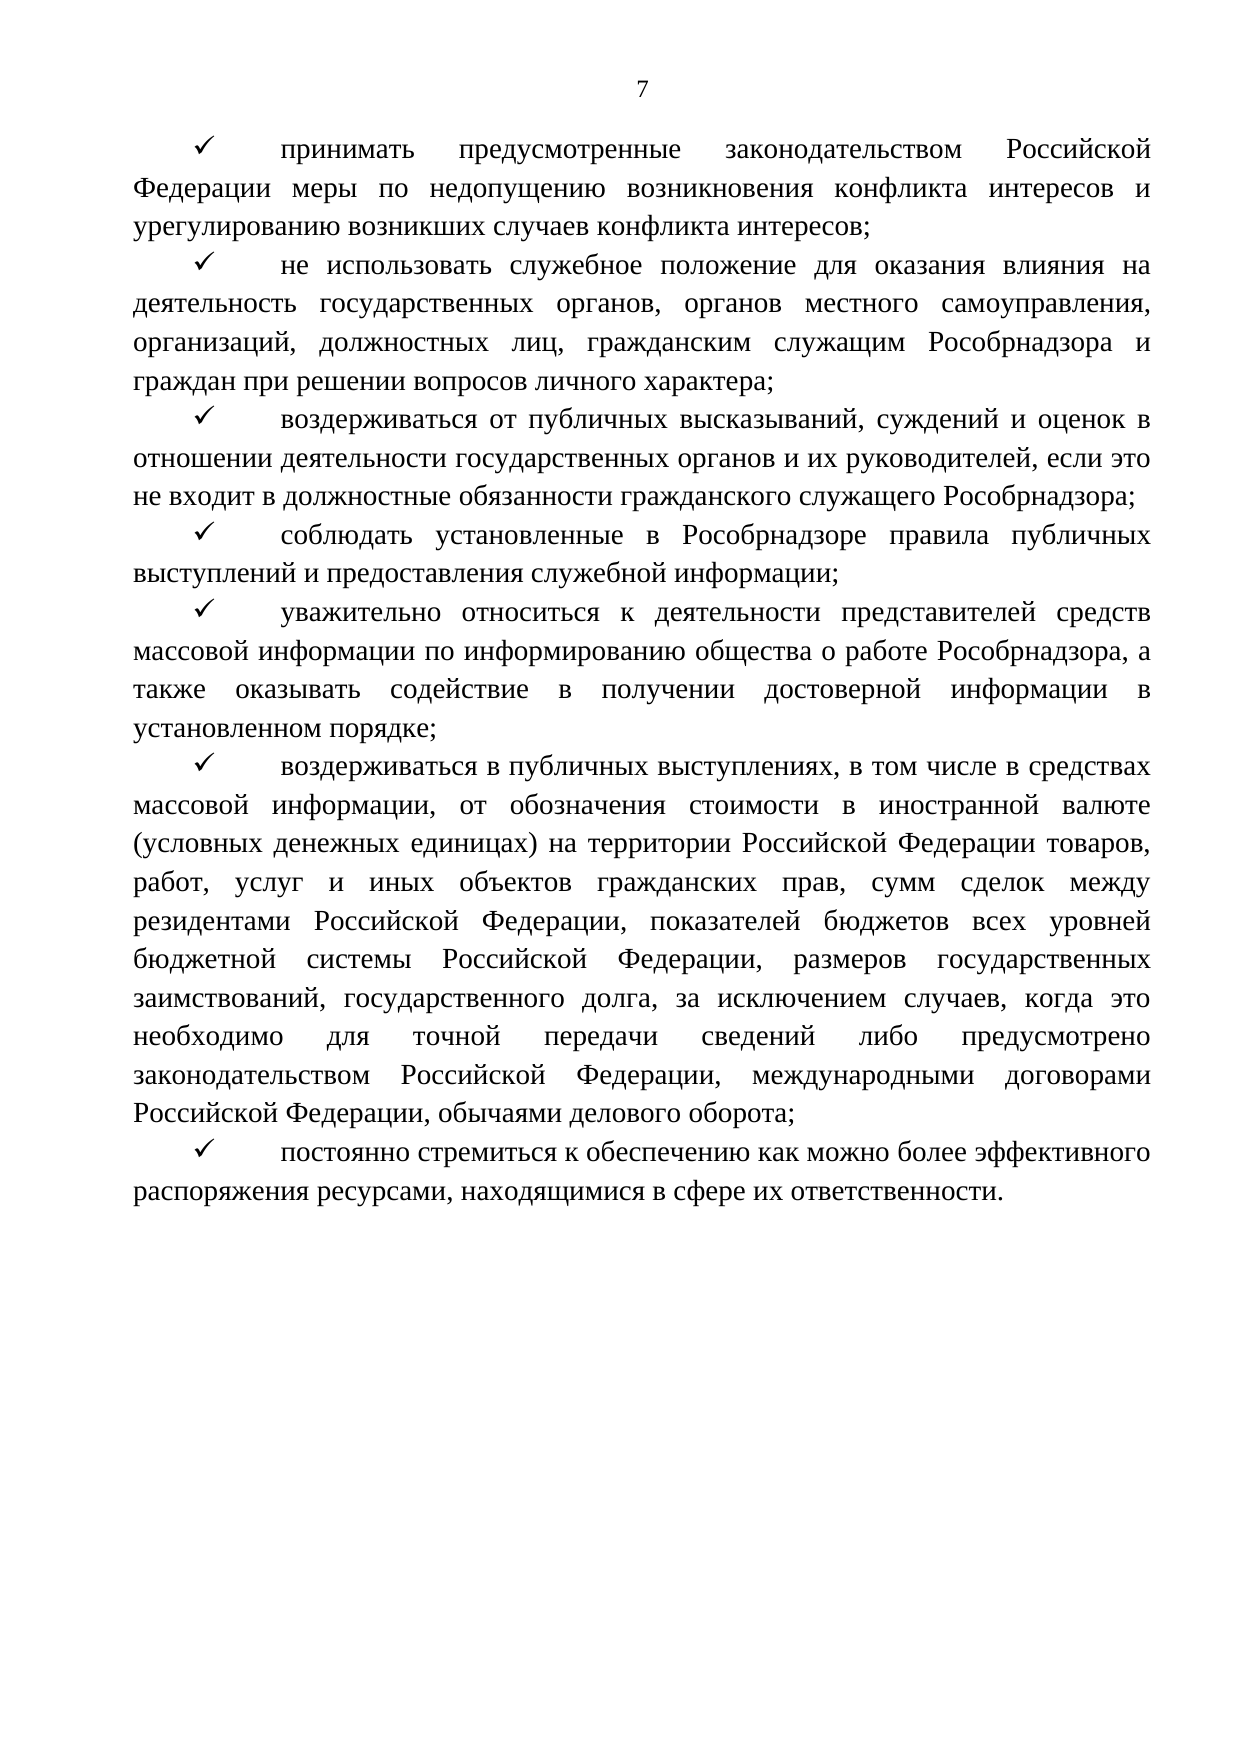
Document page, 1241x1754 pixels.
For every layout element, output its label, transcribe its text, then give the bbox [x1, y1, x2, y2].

list воздерживаться в публичных выступлениях, в том числе в средствах массовой информации, от обозначения стоимости в иностранной валюте (условных денежных единицах) на территории Российской Федерации товаров, работ, услуг и иных объектов гражданских прав, сумм сделок между резидентами Российской Федерации, показателей бюджетов всех уровней бюджетной системы Российской Федерации, размеров государственных заимствований, государственного долга, за исключением случаев, когда это необходимо для точной передачи сведений либо предусмотрено законодательством Российской Федерации, международными договорами Российской Федерации, обычаями делового оборота; [133, 748, 1152, 1129]
list не использовать служебное положение для оказания влияния на деятельность государственных органов, органов местного самоуправления, организаций, должностных лиц, гражданским служащим Рособрнадзора и граждан при решении вопросов личного характера; [133, 247, 1152, 396]
list уважительно относиться к деятельности представителей средств массовой информации по информированию общества о работе Рособрнадзора, а также оказывать содействие в получении достоверной информации в установленном порядке; [133, 594, 1152, 743]
list соблюдать установленные в Рособрнадзоре правила публичных выступлений и предоставления служебной информации; [133, 517, 1152, 589]
list постоянно стремиться к обеспечению как можно более эффективного распоряжения ресурсами, находящимися в сфере их ответственности. [133, 1134, 1152, 1206]
list воздерживаться от публичных высказываний, суждений и оценок в отношении деятельности государственных органов и их руководителей, если это не входит в должностные обязанности гражданского служащего Рособрнадзора; [133, 401, 1152, 512]
list принимать предусмотренные законодательством Российской Федерации меры по недопущению возникновения конфликта интересов и урегулированию возникших случаев конфликта интересов; [133, 131, 1152, 242]
